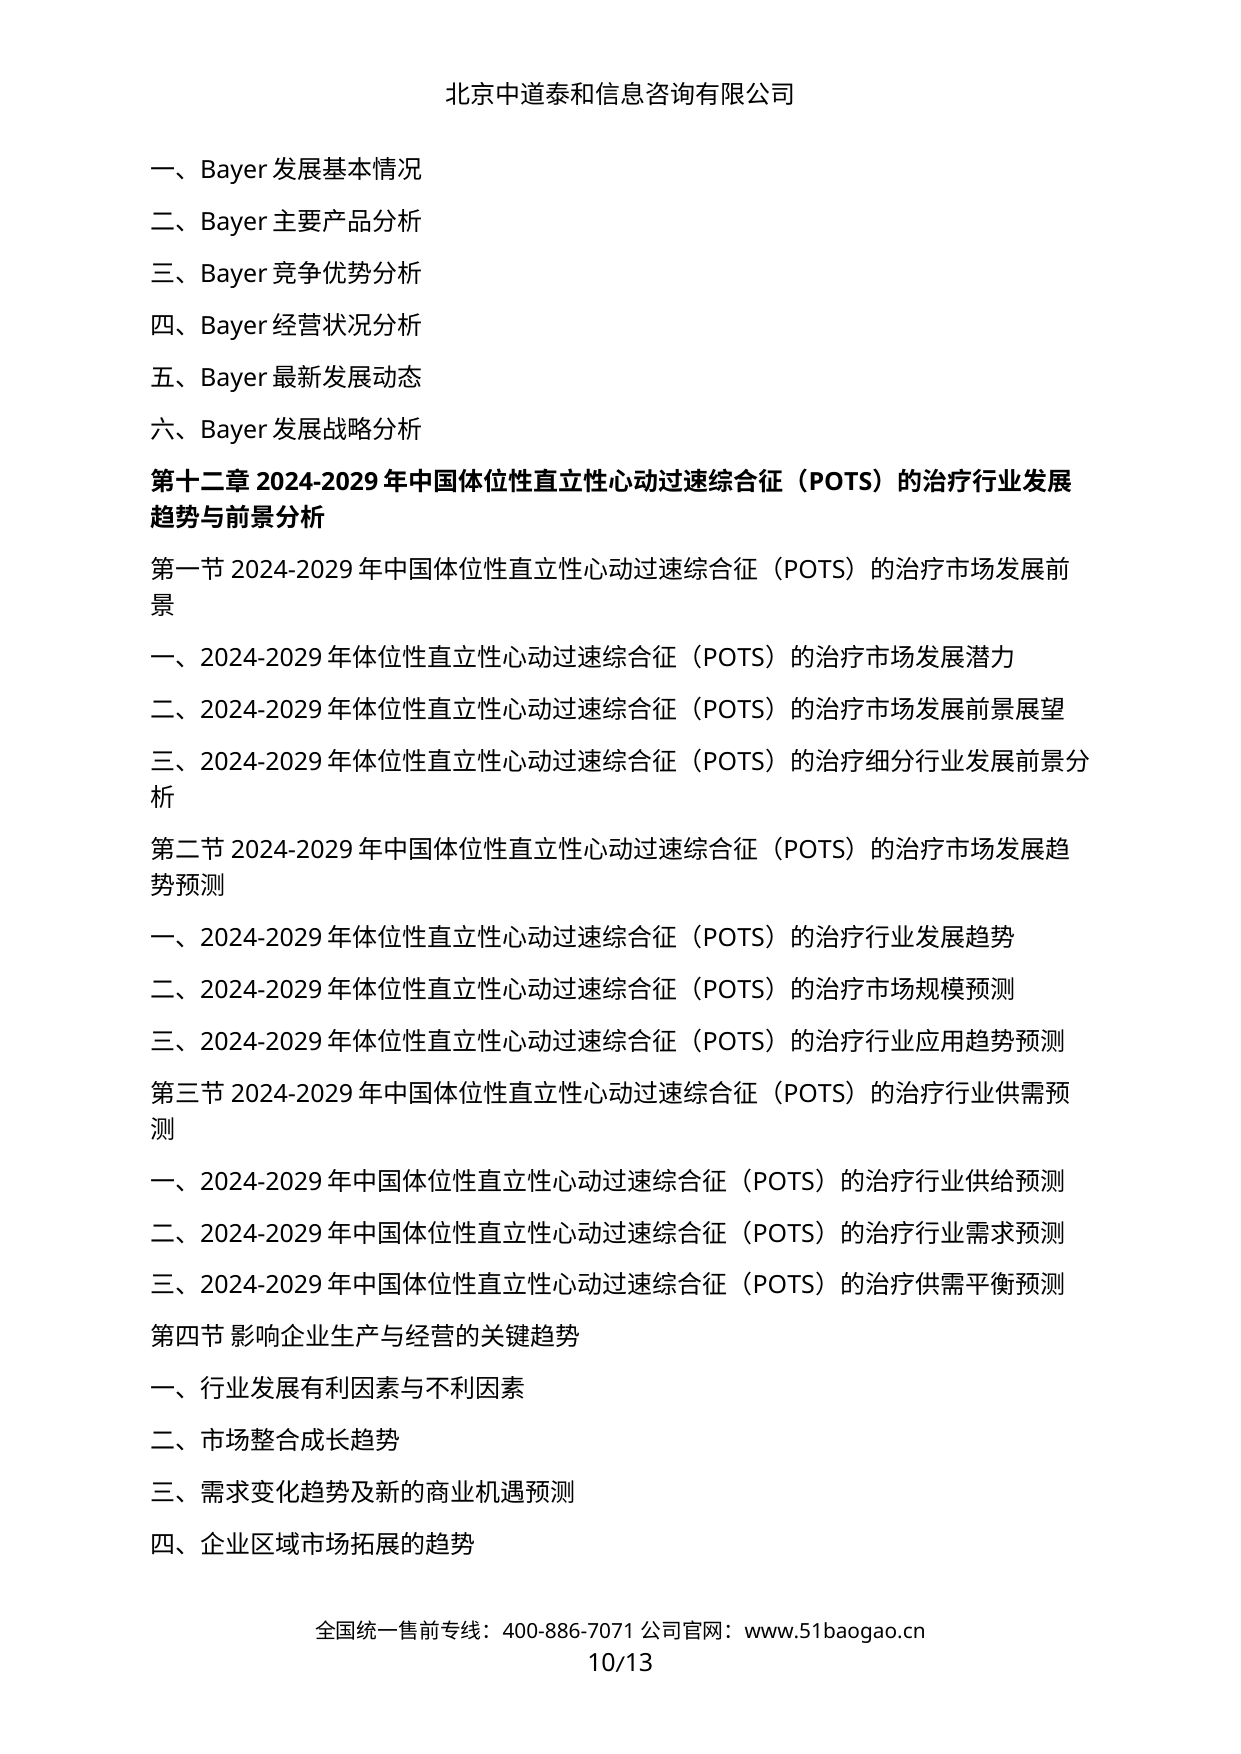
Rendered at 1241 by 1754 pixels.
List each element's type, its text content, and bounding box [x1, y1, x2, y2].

text 二、2024-2029年体位性直立性心动过速综合征（POTS）的治疗市场发展前景展望 [150, 689, 1090, 726]
text 一、2024-2029年体位性直立性心动过速综合征（POTS）的治疗市场发展潜力 [150, 637, 1090, 674]
text 六、Bayer发展战略分析 [150, 409, 1090, 446]
text 二、Bayer主要产品分析 [150, 202, 1090, 238]
text 三、2024-2029年体位性直立性心动过速综合征（POTS）的治疗细分行业发展前景分析 [150, 741, 1090, 814]
text 一、2024-2029年中国体位性直立性心动过速综合征（POTS）的治疗行业供给预测 [150, 1161, 1090, 1197]
text 二、2024-2029年中国体位性直立性心动过速综合征（POTS）的治疗行业需求预测 [150, 1213, 1090, 1249]
text 第四节 影响企业生产与经营的关键趋势 [150, 1317, 1090, 1353]
text 第三节 2024-2029年中国体位性直立性心动过速综合征（POTS）的治疗行业供需预测 [150, 1073, 1090, 1146]
text 第十二章 2024-2029年中国体位性直立性心动过速综合征（POTS）的治疗行业发展趋势与前景分析 [150, 461, 1090, 534]
text 四、Bayer经营状况分析 [150, 306, 1090, 342]
text 二、2024-2029年体位性直立性心动过速综合征（POTS）的治疗市场规模预测 [150, 969, 1090, 1006]
text 三、2024-2029年中国体位性直立性心动过速综合征（POTS）的治疗供需平衡预测 [150, 1265, 1090, 1301]
text 三、Bayer竞争优势分析 [150, 254, 1090, 290]
text 一、行业发展有利因素与不利因素 [150, 1369, 1090, 1405]
text 三、2024-2029年体位性直立性心动过速综合征（POTS）的治疗行业应用趋势预测 [150, 1021, 1090, 1057]
text 一、2024-2029年体位性直立性心动过速综合征（POTS）的治疗行业发展趋势 [150, 917, 1090, 954]
text 第一节 2024-2029年中国体位性直立性心动过速综合征（POTS）的治疗市场发展前景 [150, 549, 1090, 622]
text 二、市场整合成长趋势 [150, 1421, 1090, 1457]
text 三、需求变化趋势及新的商业机遇预测 [150, 1472, 1090, 1509]
text 一、Bayer发展基本情况 [150, 150, 1090, 186]
text 四、企业区域市场拓展的趋势 [150, 1524, 1090, 1561]
text 五、Bayer最新发展动态 [150, 357, 1090, 394]
text 第二节 2024-2029年中国体位性直立性心动过速综合征（POTS）的治疗市场发展趋势预测 [150, 829, 1090, 902]
